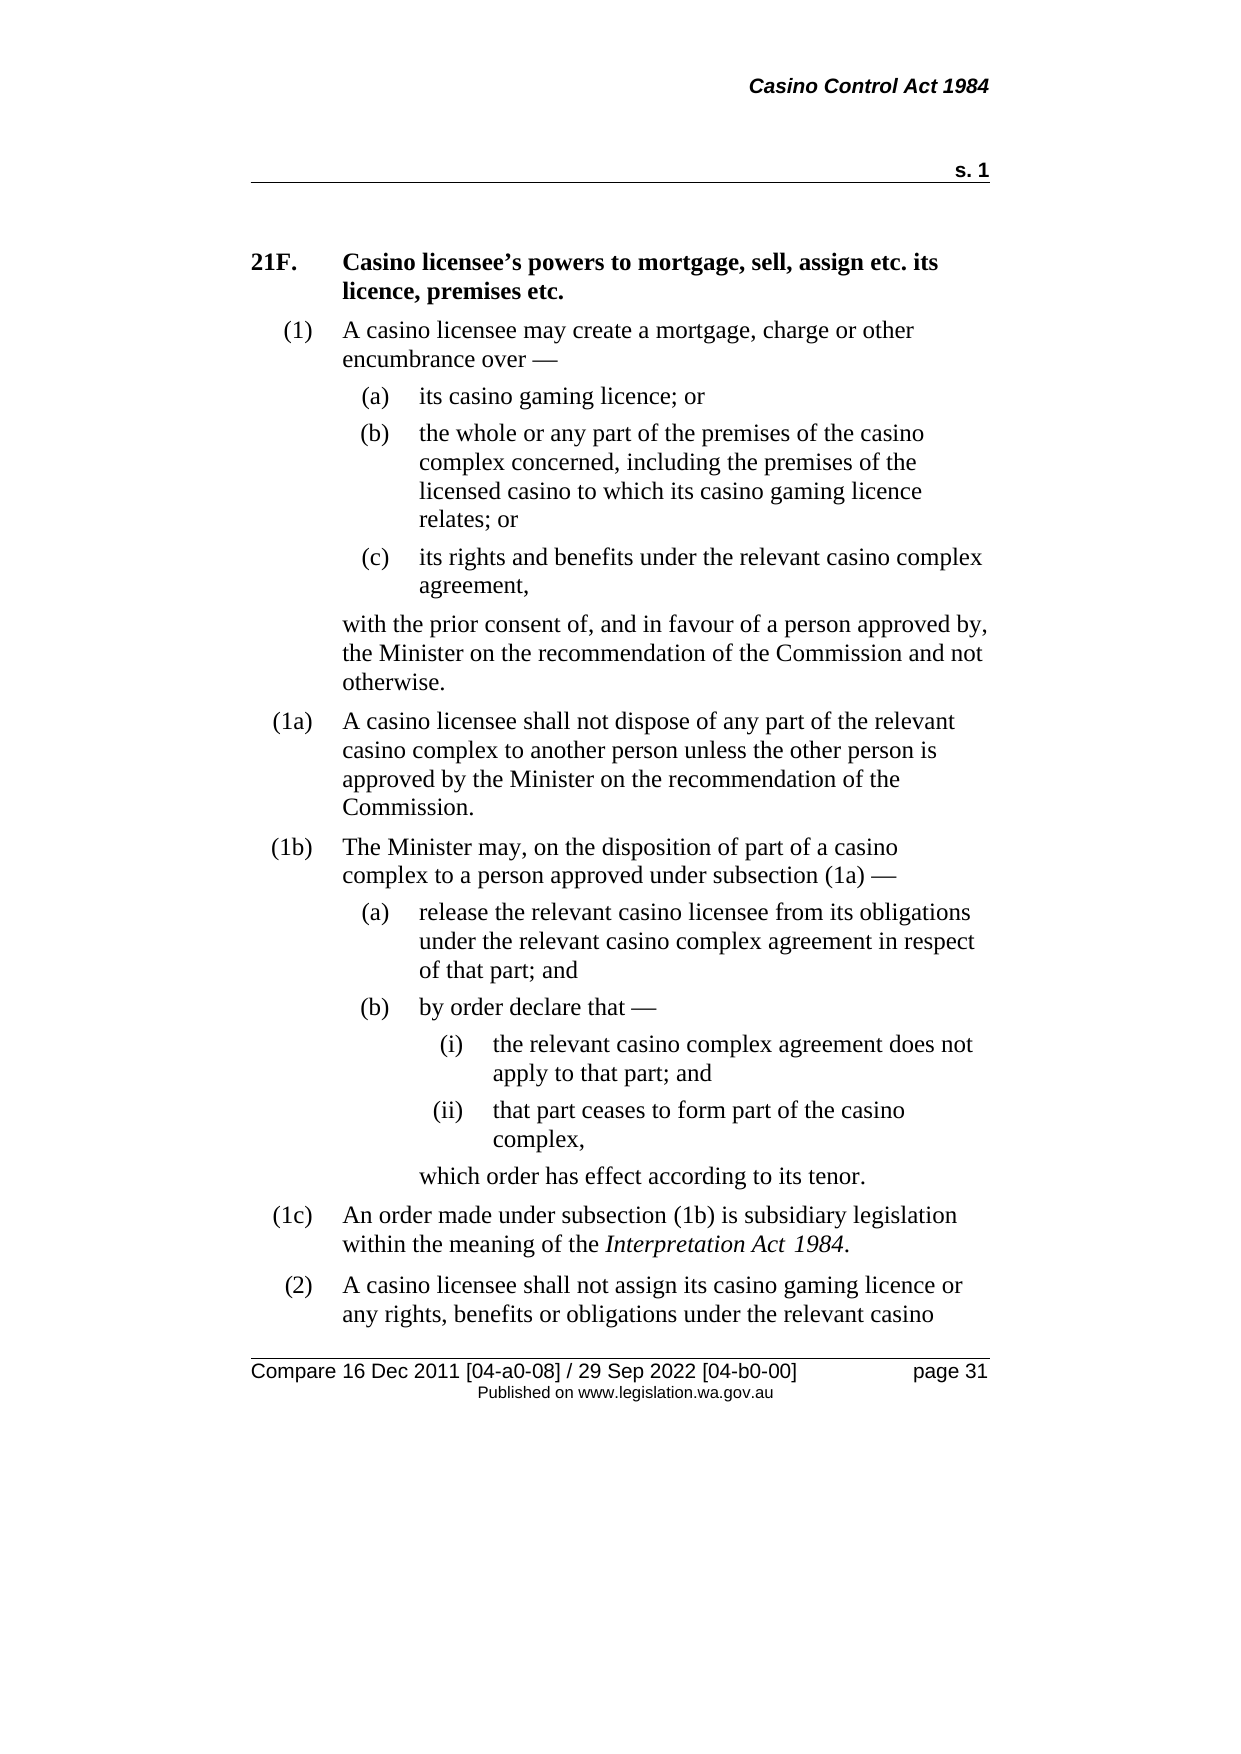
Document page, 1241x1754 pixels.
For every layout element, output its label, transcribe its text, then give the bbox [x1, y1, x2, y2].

text (1c) An order made under subsection (1b) is subsidiary legislation within the meaning of the Interpretation Act 1984. [251, 1200, 990, 1257]
text (a) release the relevant casino licensee from its obligations under the relevant casino complex agreement in respect of that part; and [251, 897, 990, 984]
text (i) the relevant casino complex agreement does not apply to that part; and [251, 1029, 990, 1087]
text (ii) that part ceases to form part of the casino complex, [251, 1095, 990, 1152]
text (b) by order declare that — [251, 992, 990, 1021]
text (1a) A casino licensee shall not dispose of any part of the relevant casino complex to another person unless the other person is approved by the Minister on the recommendation of the Commission. [251, 706, 990, 821]
text (1b) The Minister may, on the disposition of part of a casino complex to a person approved under subsection (1a) — [251, 832, 990, 889]
text which order has effect according to its tenor. [251, 1161, 990, 1189]
text (a) its casino gaming licence; or [251, 381, 990, 410]
text with the prior consent of, and in favour of a person approved by, the Minister on the recommendation of the Commission and not otherwise. [251, 609, 990, 696]
text (c) its rights and benefits under the relevant casino complex agreement, [251, 542, 990, 599]
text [251, 1270, 990, 1327]
text (1) A casino licensee may create a mortgage, charge or other encumbrance over — [251, 315, 990, 373]
subtitle 21F. Casino licensee’s powers to mortgage, sell, assign etc. its licence, premises etc. [251, 247, 990, 305]
text (b) the whole or any part of the premises of the casino complex concerned, including the premises of the licensed casino to which its casino gaming licence relates; or [251, 418, 990, 533]
